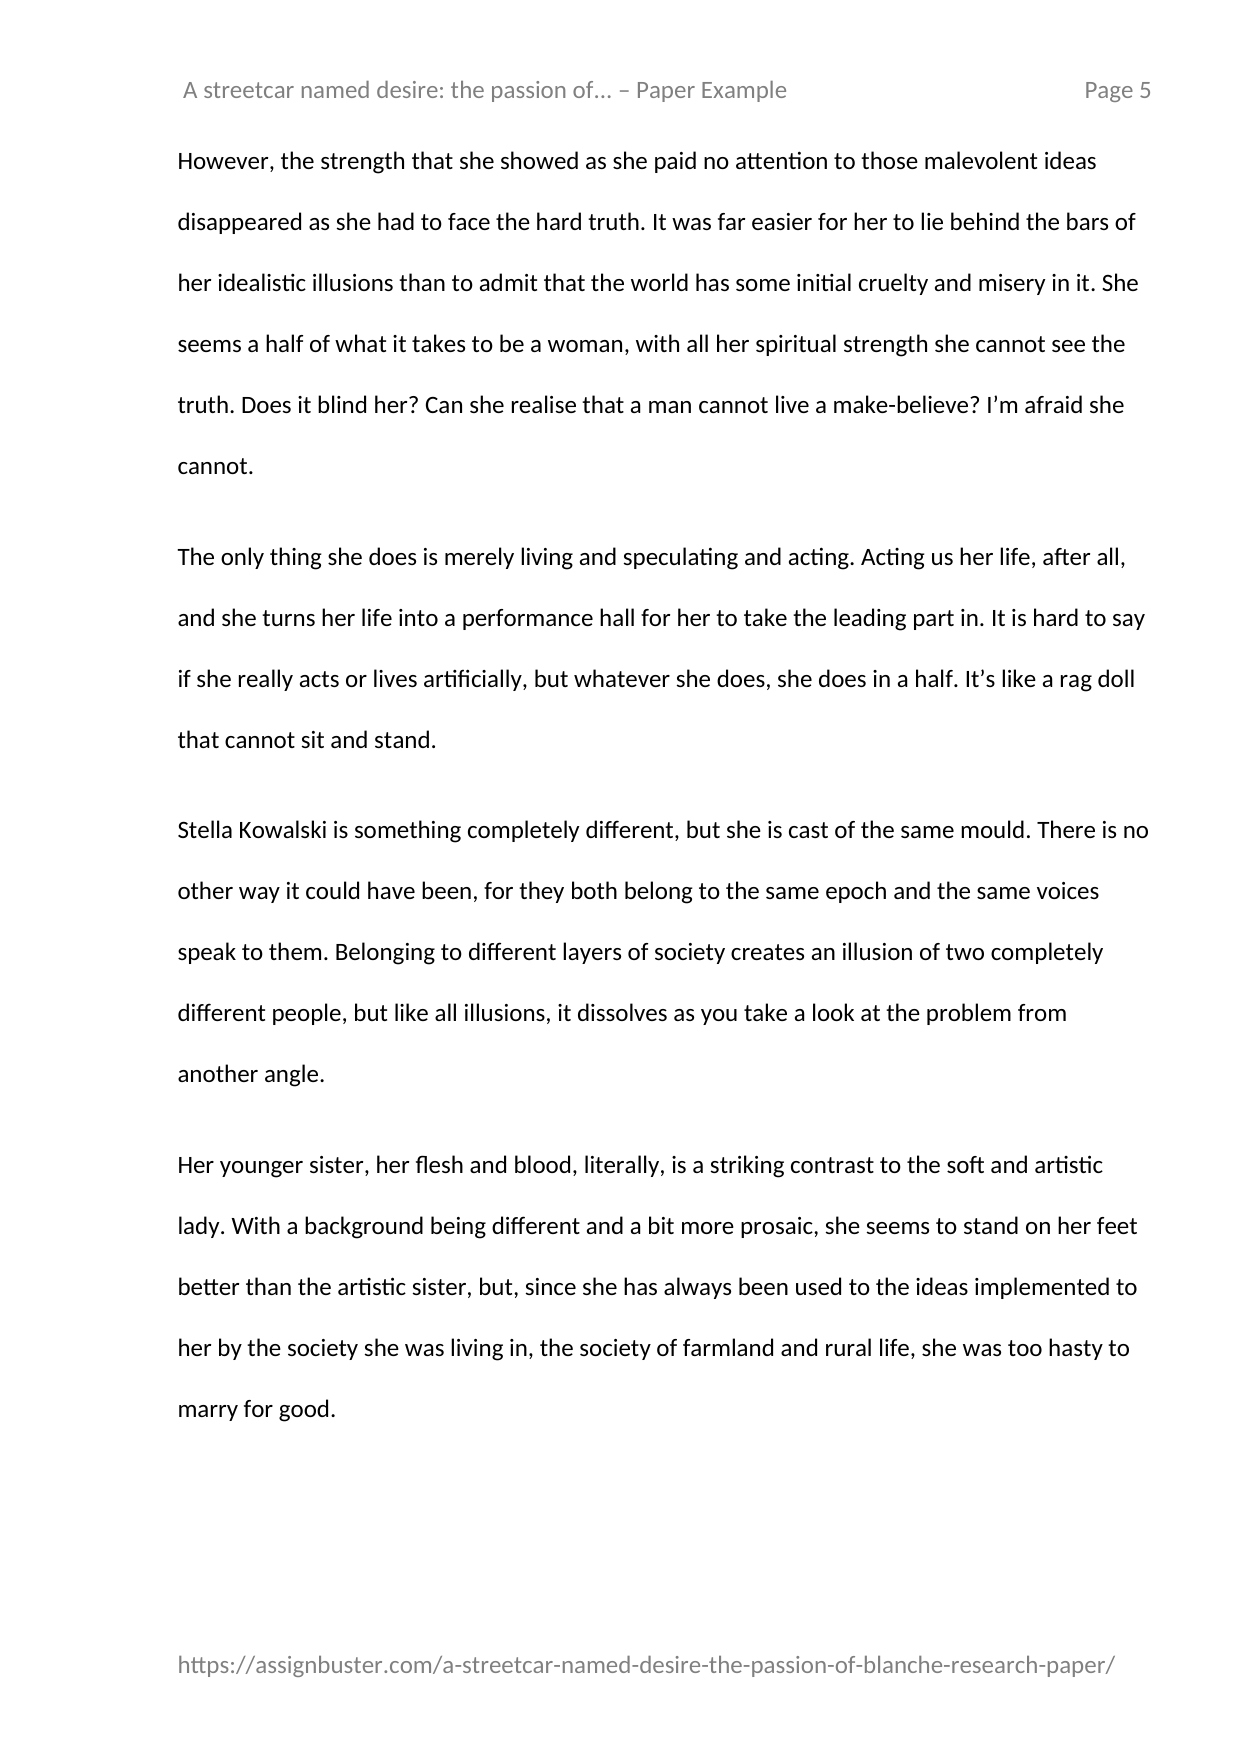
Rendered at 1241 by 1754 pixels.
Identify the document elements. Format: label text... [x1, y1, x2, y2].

text The only thing she does is merely living and speculating and acting. Acting us her life, after all, and she turns her life into a performance hall for her to take the leading part in. It is hard to say if she really acts or lives artificially, but whatever she does, she does in a half. It’s like a rag doll that cannot sit and stand. [177, 541, 1152, 754]
text Stella Kowalski is something completely different, but she is cast of the same mould. There is no other way it could have been, for they both belong to the same epoch and the same voices speak to them. Belonging to different layers of society creates an illusion of two completely different people, but like all illusions, it dissolves as you take a look at the problem from another angle. [177, 814, 1152, 1089]
text However, the strength that she showed as she paid no attention to those malevolent ideas disappeared as she had to face the hard truth. It was far easier for her to lie behind the bars of her idealistic illusions than to admit that the world has some initial cruelty and misery in it. She seems a half of what it takes to be a woman, with all her spiritual strength she cannot see the truth. Does it blind her? Can she realise that a man cannot live a make-believe? I’m afraid she cannot. [177, 145, 1152, 481]
text Her younger sister, her flesh and blood, literally, is a striking contrast to the soft and artistic lady. With a background being different and a bit more prosaic, she seems to stand on her feet better than the artistic sister, but, since she has always been used to the ideas implemented to her by the society she was living in, the society of farmland and rural life, she was too hasty to marry for good. [177, 1149, 1152, 1424]
